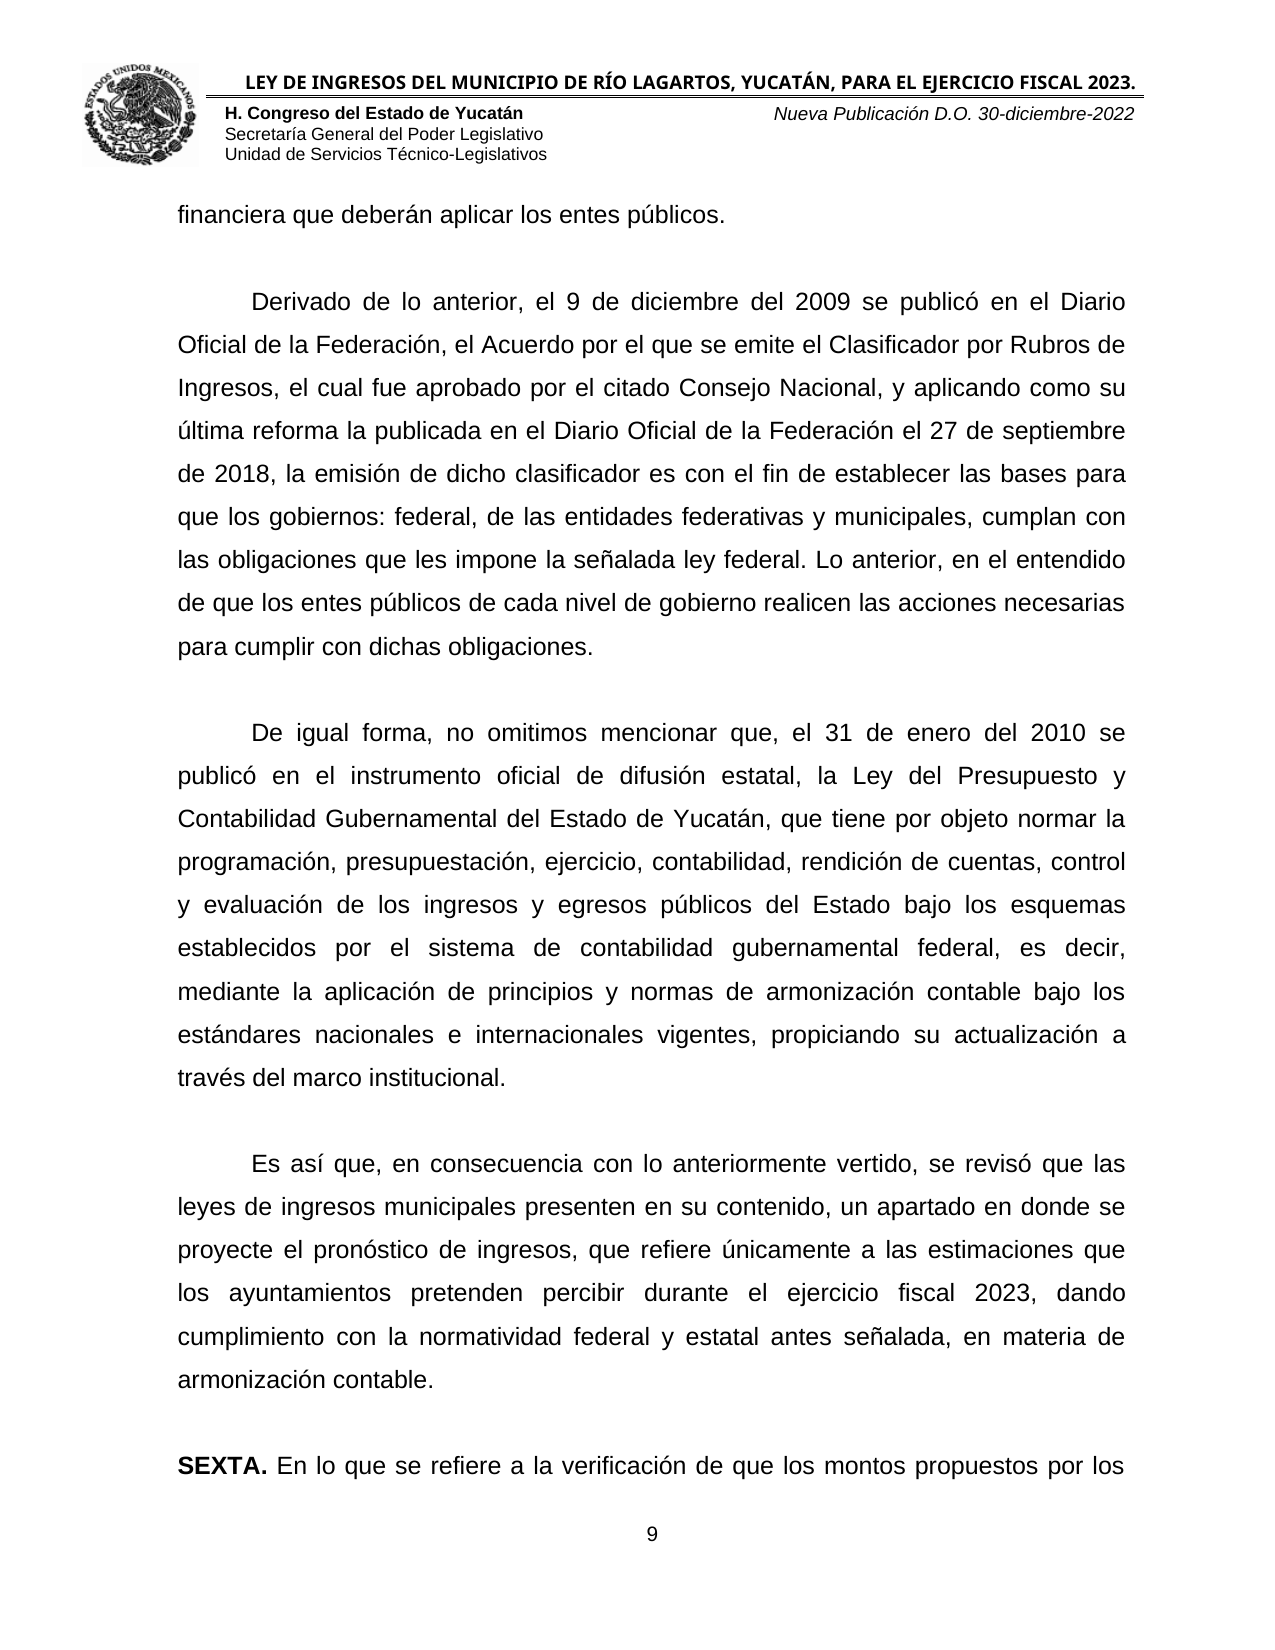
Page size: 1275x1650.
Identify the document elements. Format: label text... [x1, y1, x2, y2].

text Es así que, en consecuencia con lo anteriormente vertido, se revisó que las leyes de ingresos municipales presenten en su contenido, un apartado en donde se proyecte el pronóstico de ingresos, que refiere únicamente a las estimaciones que los ayuntamientos pretenden percibir durante el ejercicio fiscal 2023, dando cumplimiento con la normatividad federal y estatal antes señalada, en materia de armonización contable. [177, 1149, 1127, 1393]
text De igual forma, no omitimos mencionar que, el 31 de enero del 2010 se publicó en el instrumento oficial de difusión estatal, la Ley del Presupuesto y Contabilidad Gubernamental del Estado de Yucatán, que tiene por objeto normar la programación, presupuestación, ejercicio, contabilidad, rendición de cuentas, control y evaluación de los ingresos y egresos públicos del Estado bajo los esquemas establecidos por el sistema de contabilidad gubernamental federal, es decir, mediante la aplicación de principios y normas de armonización contable bajo los estándares nacionales e internacionales vigentes, propiciando su actualización a través del marco institucional. [177, 718, 1127, 1092]
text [177, 1451, 1127, 1480]
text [177, 200, 1127, 229]
text Derivado de lo anterior, el 9 de diciembre del 2009 se publicó en el Diario Oficial de la Federación, el Acuerdo por el que se emite el Clasificador por Rubros de Ingresos, el cual fue aprobado por el citado Consejo Nacional, y aplicando como su última reforma la publicada en el Diario Oficial de la Federación el 27 de septiembre de 2018, la emisión de dicho clasificador es con el fin de establecer las bases para que los gobiernos: federal, de las entidades federativas y municipales, cumplan con las obligaciones que les impone la señalada ley federal. Lo anterior, en el entendido de que los entes públicos de cada nivel de gobierno realicen las acciones necesarias para cumplir con dichas obligaciones. [177, 287, 1127, 660]
